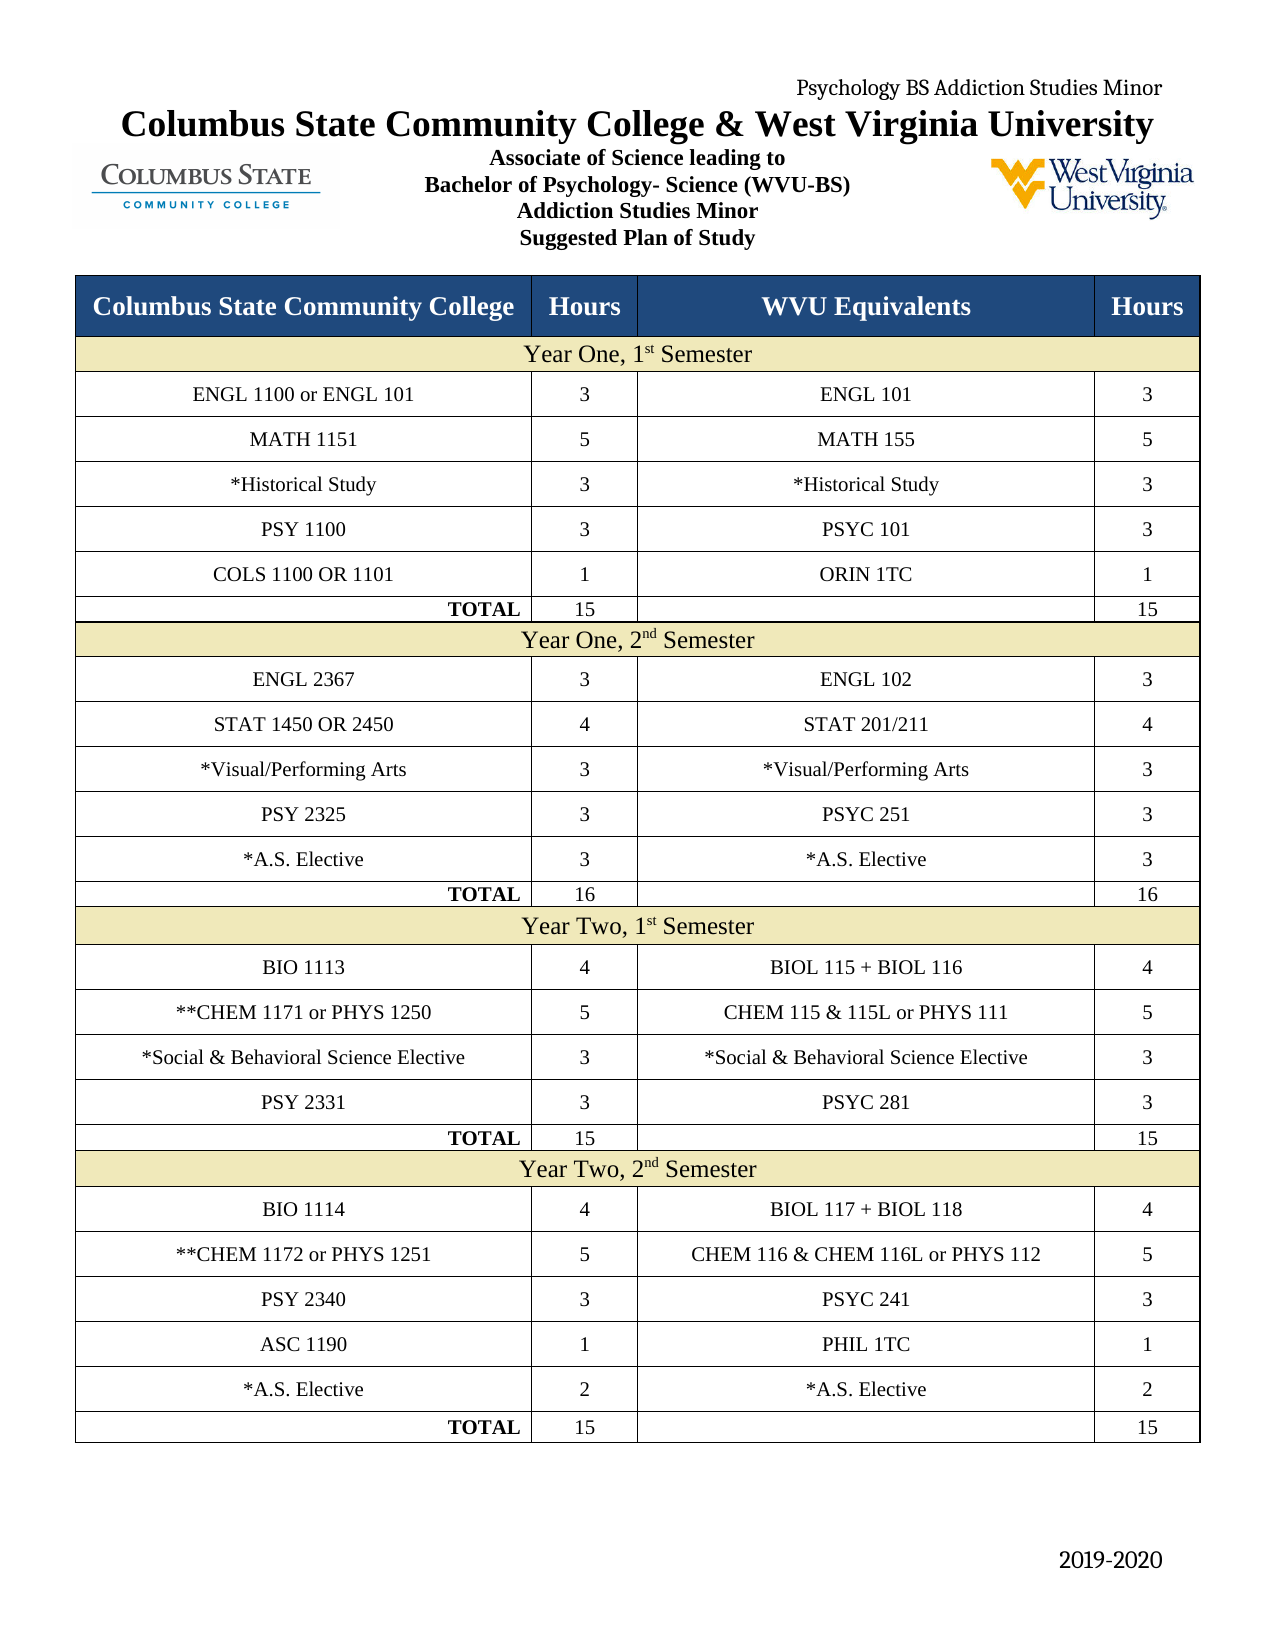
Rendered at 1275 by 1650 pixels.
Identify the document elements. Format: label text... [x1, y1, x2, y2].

table_cell 15 [532, 597, 637, 621]
table_cell [638, 1125, 1094, 1149]
table_cell 3 [532, 507, 637, 551]
table_cell 4 [532, 702, 637, 746]
table_cell 3 [532, 792, 637, 836]
text Bachelor of Psychology- Science (WVU-BS) [82, 171, 1192, 197]
text Suggested Plan of Study [82, 223, 1192, 250]
table_cell BIO 1113 [76, 945, 531, 989]
table_cell 4 [532, 1187, 637, 1231]
table_cell 3 [1095, 507, 1199, 551]
table_cell 5 [1095, 1232, 1199, 1276]
table_cell PSY 2340 [76, 1277, 531, 1321]
table_cell ORIN 1TC [638, 552, 1094, 596]
table_cell 15 [1095, 597, 1199, 621]
table_cell *Social & Behavioral Science Elective [76, 1035, 531, 1079]
table_cell PSYC 251 [638, 792, 1094, 836]
table_cell *Visual/Performing Arts [638, 747, 1094, 791]
table_cell Year One, 2nd Semester [76, 623, 1199, 656]
table_cell 3 [532, 837, 637, 881]
table_cell PSYC 101 [638, 507, 1094, 551]
table_cell *Historical Study [76, 462, 531, 506]
table_cell 3 [532, 1277, 637, 1321]
table_cell *A.S. Elective [638, 837, 1094, 881]
table_cell 16 [1095, 882, 1199, 906]
table_cell 1 [1095, 1322, 1199, 1366]
table_cell *A.S. Elective [76, 837, 531, 881]
table_cell 5 [532, 417, 637, 461]
table_cell 3 [532, 747, 637, 791]
table_cell 2 [1095, 1367, 1199, 1411]
picture [71, 143, 112, 229]
table_cell 15 [1095, 1412, 1199, 1442]
table_cell BIOL 117 + BIOL 118 [638, 1187, 1094, 1231]
table_cell TOTAL [76, 1412, 531, 1442]
table_cell COLS 1100 OR 1101 [76, 552, 531, 596]
table_cell 15 [1095, 1125, 1199, 1149]
table_cell STAT 201/211 [638, 702, 1094, 746]
table_header Columbus State Community College [76, 276, 531, 336]
table_cell ENGL 101 [638, 372, 1094, 416]
table_cell PHIL 1TC [638, 1322, 1094, 1366]
table_cell 3 [532, 1035, 637, 1079]
table_cell 3 [1095, 372, 1199, 416]
table_cell 5 [1095, 417, 1199, 461]
table_cell 5 [1095, 990, 1199, 1034]
table_cell STAT 1450 OR 2450 [76, 702, 531, 746]
table_cell ENGL 1100 or ENGL 101 [76, 372, 531, 416]
table_cell ENGL 102 [638, 657, 1094, 701]
table_cell ASC 1190 [76, 1322, 531, 1366]
table_cell TOTAL [76, 1125, 531, 1149]
table_cell PSYC 281 [638, 1080, 1094, 1124]
table_header Hours [1095, 276, 1199, 336]
table_cell CHEM 116 & CHEM 116L or PHYS 112 [638, 1232, 1094, 1276]
table_cell 3 [1095, 657, 1199, 701]
table_cell 1 [1095, 552, 1199, 596]
table_cell CHEM 115 & 115L or PHYS 111 [638, 990, 1094, 1034]
table_cell PSY 2331 [76, 1080, 531, 1124]
table_cell MATH 155 [638, 417, 1094, 461]
table_cell 4 [532, 945, 637, 989]
table_cell 1 [532, 552, 637, 596]
table_cell Year One, 1st Semester [76, 337, 1199, 371]
table_cell 4 [1095, 1187, 1199, 1231]
table_cell 3 [532, 462, 637, 506]
table_cell 3 [1095, 1035, 1199, 1079]
table_cell 3 [1095, 837, 1199, 881]
table_cell ENGL 2367 [76, 657, 531, 701]
table_cell 3 [1095, 792, 1199, 836]
table_cell BIOL 115 + BIOL 116 [638, 945, 1094, 989]
table_cell BIO 1114 [76, 1187, 531, 1231]
table_cell 4 [1095, 945, 1199, 989]
table_cell 2 [532, 1367, 637, 1411]
table_cell TOTAL [76, 597, 531, 621]
text Columbus State Community College & West Virginia University [112, 101, 1162, 144]
table_cell MATH 1151 [76, 417, 531, 461]
text Associate of Science leading to [82, 144, 1192, 171]
table_cell 3 [1095, 1277, 1199, 1321]
table_cell 3 [532, 1080, 637, 1124]
table_cell 3 [532, 657, 637, 701]
table_cell 15 [532, 1125, 637, 1149]
table_cell 16 [532, 882, 637, 906]
table_cell [638, 882, 1094, 906]
table_cell *Social & Behavioral Science Elective [638, 1035, 1094, 1079]
table_cell *A.S. Elective [638, 1367, 1094, 1411]
table_cell 3 [1095, 747, 1199, 791]
table_cell 5 [532, 990, 637, 1034]
table_cell *Historical Study [638, 462, 1094, 506]
table_cell [638, 1412, 1094, 1442]
table_cell *A.S. Elective [76, 1367, 531, 1411]
table_cell 15 [532, 1412, 637, 1442]
table_cell PSY 1100 [76, 507, 531, 551]
picture [1162, 143, 1201, 224]
table_cell PSY 2325 [76, 792, 531, 836]
table_cell **CHEM 1172 or PHYS 1251 [76, 1232, 531, 1276]
table_cell [638, 597, 1094, 621]
table_cell 5 [532, 1232, 637, 1276]
text Addiction Studies Minor [82, 197, 1192, 223]
table_header WVU Equivalents [638, 276, 1094, 336]
table_cell PSYC 241 [638, 1277, 1094, 1321]
table_cell 3 [1095, 1080, 1199, 1124]
table_cell *Visual/Performing Arts [76, 747, 531, 791]
table_cell 1 [532, 1322, 637, 1366]
table_cell Year Two, 1st Semester [76, 907, 1199, 944]
table_cell TOTAL [76, 882, 531, 906]
table_cell 4 [1095, 702, 1199, 746]
table_cell 3 [532, 372, 637, 416]
table_header Hours [532, 276, 637, 336]
table_cell 3 [1095, 462, 1199, 506]
table_cell Year Two, 2nd Semester [76, 1151, 1199, 1186]
table_cell **CHEM 1171 or PHYS 1250 [76, 990, 531, 1034]
